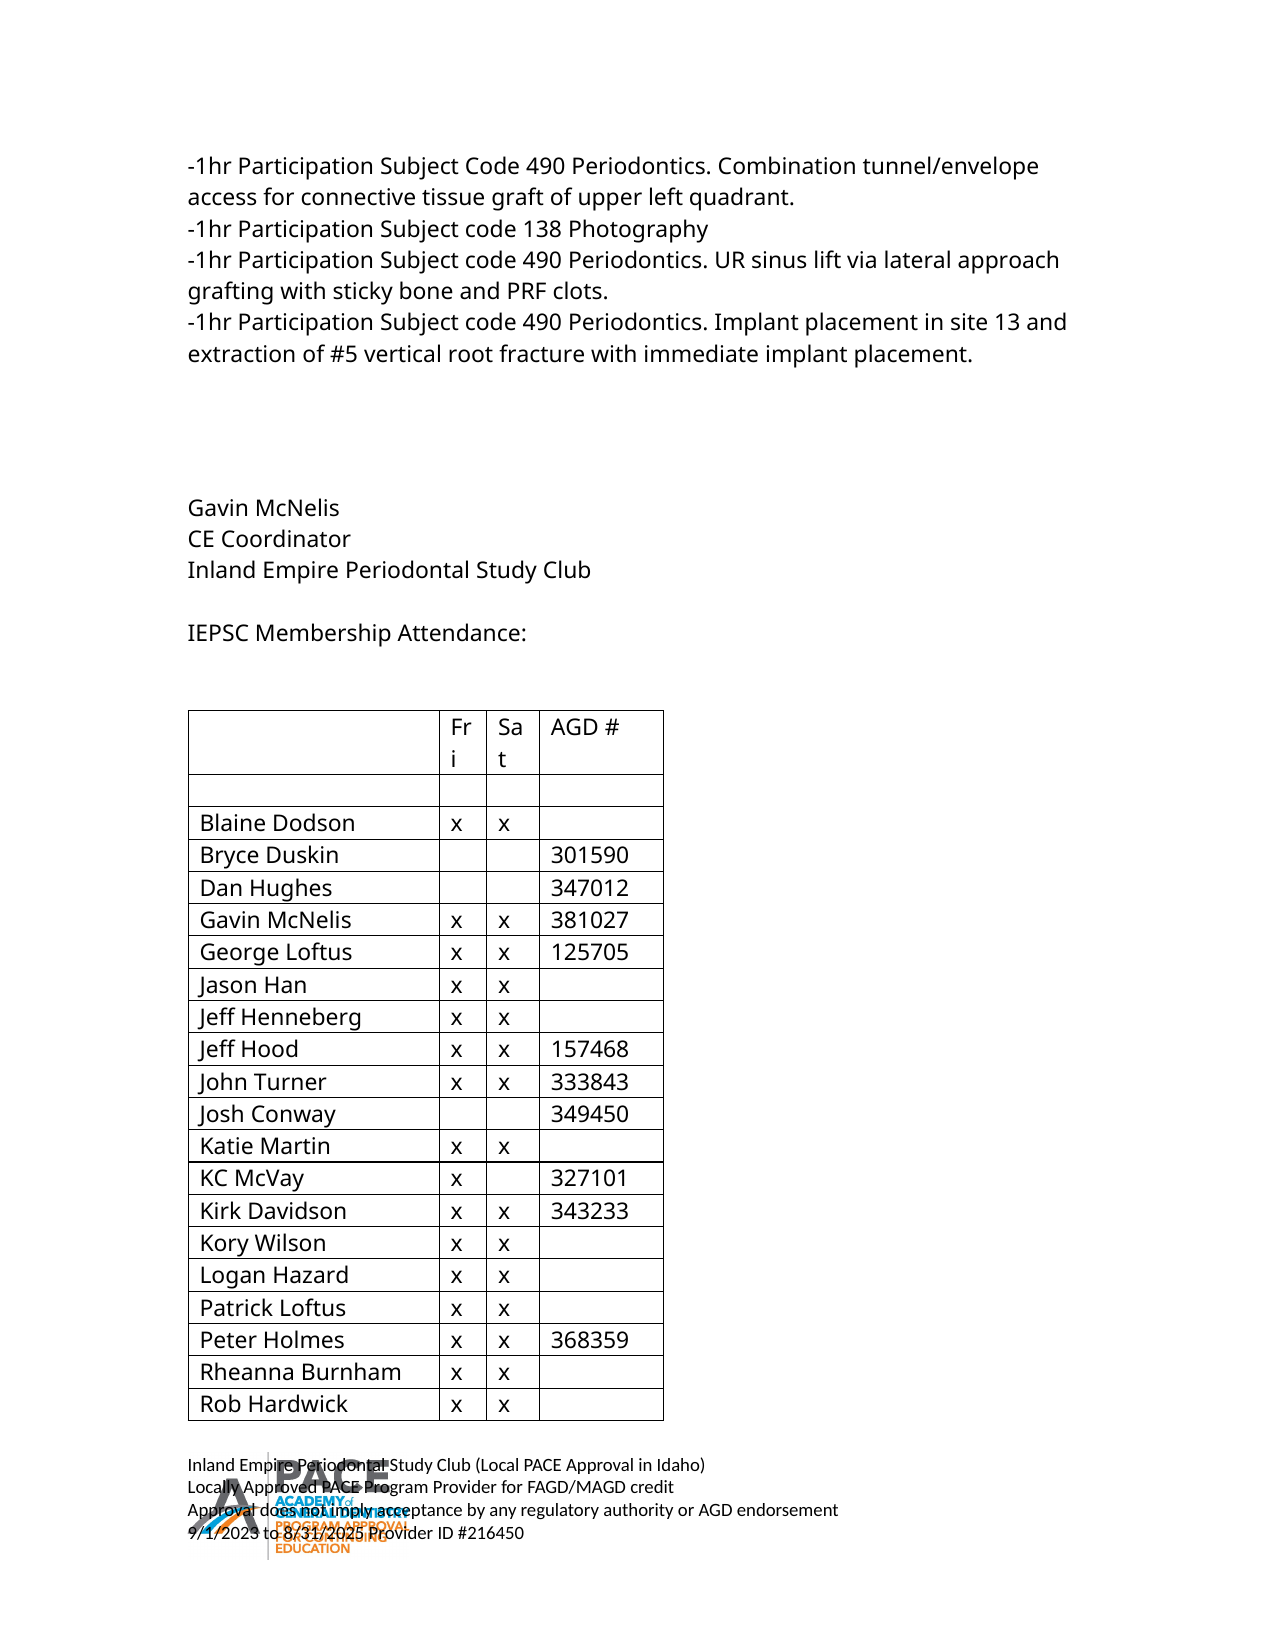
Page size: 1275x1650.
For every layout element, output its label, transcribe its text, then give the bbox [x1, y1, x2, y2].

table_header [189, 711, 439, 774]
table_cell x [487, 1227, 539, 1258]
table_cell x [440, 1324, 486, 1355]
table_cell [440, 775, 486, 806]
table_cell [540, 1227, 663, 1258]
table_cell Kory Wilson [189, 1227, 439, 1258]
table_cell John Turner [189, 1066, 439, 1097]
table_cell x [440, 904, 486, 935]
table_cell x [440, 807, 486, 838]
table_cell x [487, 807, 539, 838]
table_cell x [440, 1356, 486, 1387]
table_header AGD # [540, 711, 663, 774]
table_cell x [440, 1227, 486, 1258]
table_cell [540, 1356, 663, 1387]
table_cell [440, 840, 486, 871]
table_cell 327101 [540, 1163, 663, 1194]
table_cell 343233 [540, 1195, 663, 1226]
table_cell x [487, 1389, 539, 1420]
table_cell [540, 807, 663, 838]
table_cell x [440, 936, 486, 968]
table_cell x [440, 1163, 486, 1194]
table_cell Patrick Loftus [189, 1292, 439, 1323]
table_cell [540, 1292, 663, 1323]
table_cell x [487, 1292, 539, 1323]
table_cell [487, 1098, 539, 1129]
table_cell Gavin McNelis [189, 904, 439, 935]
table_cell x [487, 969, 539, 1000]
text -1hr Participation Subject code 490 Periodontics. Implant placement in site 13 and extraction of #5 vertical root fracture with immediate implant placement. [187, 306, 1087, 369]
table_cell 381027 [540, 904, 663, 935]
table_cell 125705 [540, 936, 663, 968]
table_cell [440, 1098, 486, 1129]
table_cell x [487, 1356, 539, 1387]
table_cell [540, 1130, 663, 1161]
table_cell x [487, 1195, 539, 1226]
table_cell [487, 775, 539, 806]
table_cell Bryce Duskin [189, 840, 439, 871]
table_cell [487, 840, 539, 871]
table_cell 349450 [540, 1098, 663, 1129]
text -1hr Participation Subject code 490 Periodontics. UR sinus lift via lateral approach grafting with sticky bone and PRF clots. [187, 244, 1087, 306]
table_cell Katie Martin [189, 1130, 439, 1161]
table_cell x [440, 1130, 486, 1161]
table_cell x [487, 904, 539, 935]
table_cell Jason Han [189, 969, 439, 1000]
text -1hr Participation Subject code 138 Photography [187, 212, 1087, 244]
table_cell x [440, 1195, 486, 1226]
picture [187, 1452, 410, 1560]
table_cell [540, 775, 663, 806]
table_cell x [487, 1001, 539, 1032]
table_cell x [440, 969, 486, 1000]
text Gavin McNelis [187, 492, 1087, 523]
table_cell [487, 1163, 539, 1194]
table_cell 368359 [540, 1324, 663, 1355]
table_cell 301590 [540, 840, 663, 871]
table_cell x [440, 1292, 486, 1323]
table_header Fri [440, 711, 486, 774]
table_cell Kirk Davidson [189, 1195, 439, 1226]
table_cell x [487, 1033, 539, 1064]
table_cell x [440, 1389, 486, 1420]
table_cell Blaine Dodson [189, 807, 439, 838]
table_cell [540, 1389, 663, 1420]
table_cell 347012 [540, 872, 663, 903]
table_cell Logan Hazard [189, 1259, 439, 1291]
text CE Coordinator [187, 523, 1087, 554]
table_cell x [487, 1324, 539, 1355]
table_cell x [487, 936, 539, 968]
text -1hr Participation Subject Code 490 Periodontics. Combination tunnel/envelope access for connective tissue graft of upper left quadrant. [187, 150, 1087, 212]
table_cell Jeff Henneberg [189, 1001, 439, 1032]
table_cell x [487, 1130, 539, 1161]
table_cell x [440, 1066, 486, 1097]
table_cell [487, 872, 539, 903]
table_cell Dan Hughes [189, 872, 439, 903]
table_cell [540, 969, 663, 1000]
table_cell George Loftus [189, 936, 439, 968]
table_cell Jeff Hood [189, 1033, 439, 1064]
text IEPSC Membership Attendance: [187, 617, 1087, 648]
table_cell x [487, 1066, 539, 1097]
table_cell [540, 1259, 663, 1291]
table_header Sat [487, 711, 539, 774]
table_cell 157468 [540, 1033, 663, 1064]
text Inland Empire Periodontal Study Club [187, 554, 1087, 585]
table_cell x [440, 1001, 486, 1032]
table_cell Rheanna Burnham [189, 1356, 439, 1387]
table_cell [440, 872, 486, 903]
table_cell [540, 1001, 663, 1032]
table_cell Josh Conway [189, 1098, 439, 1129]
table_cell x [440, 1033, 486, 1064]
table_cell x [487, 1259, 539, 1291]
table_cell x [440, 1259, 486, 1291]
table_cell 333843 [540, 1066, 663, 1097]
table_cell KC McVay [189, 1163, 439, 1194]
table_cell [189, 775, 439, 806]
